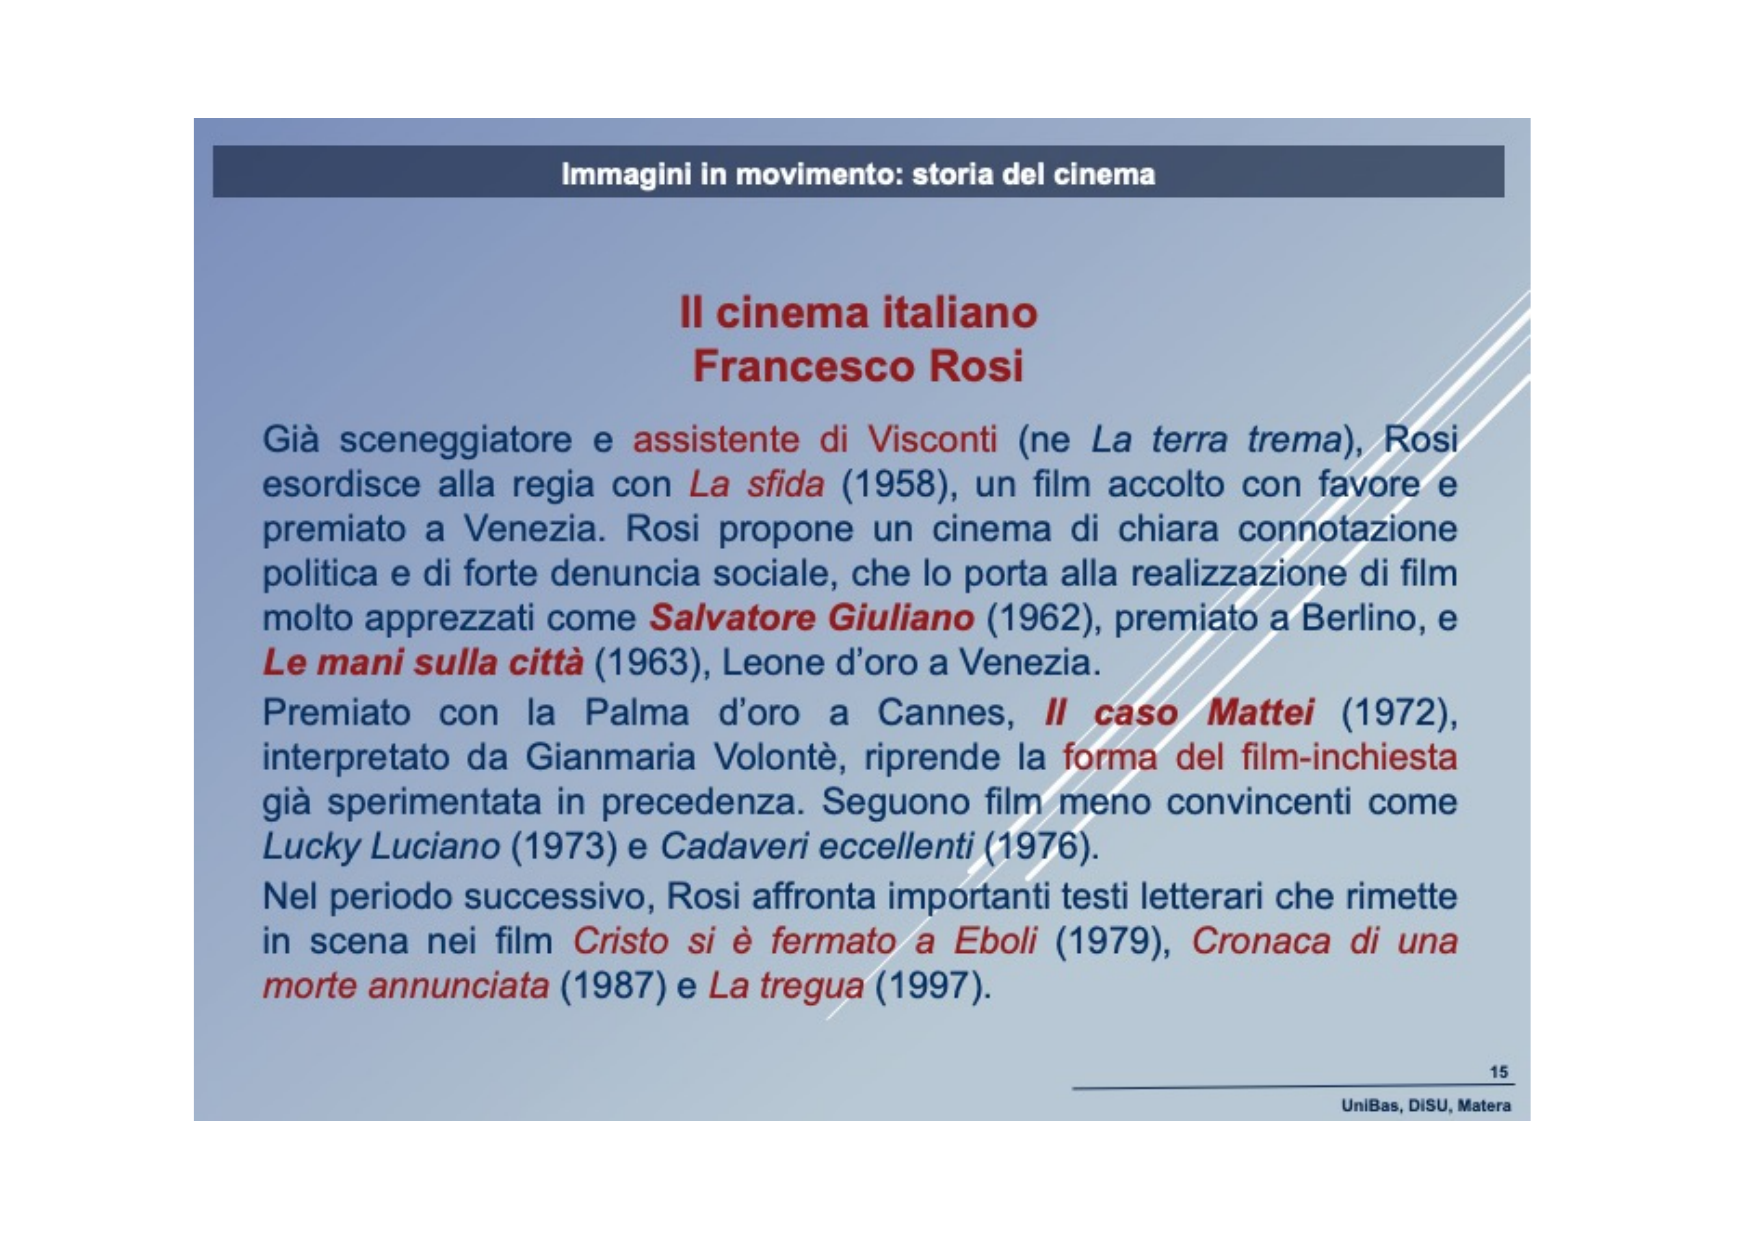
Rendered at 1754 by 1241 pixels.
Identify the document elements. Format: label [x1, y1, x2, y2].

picture [193, 118, 1531, 1121]
